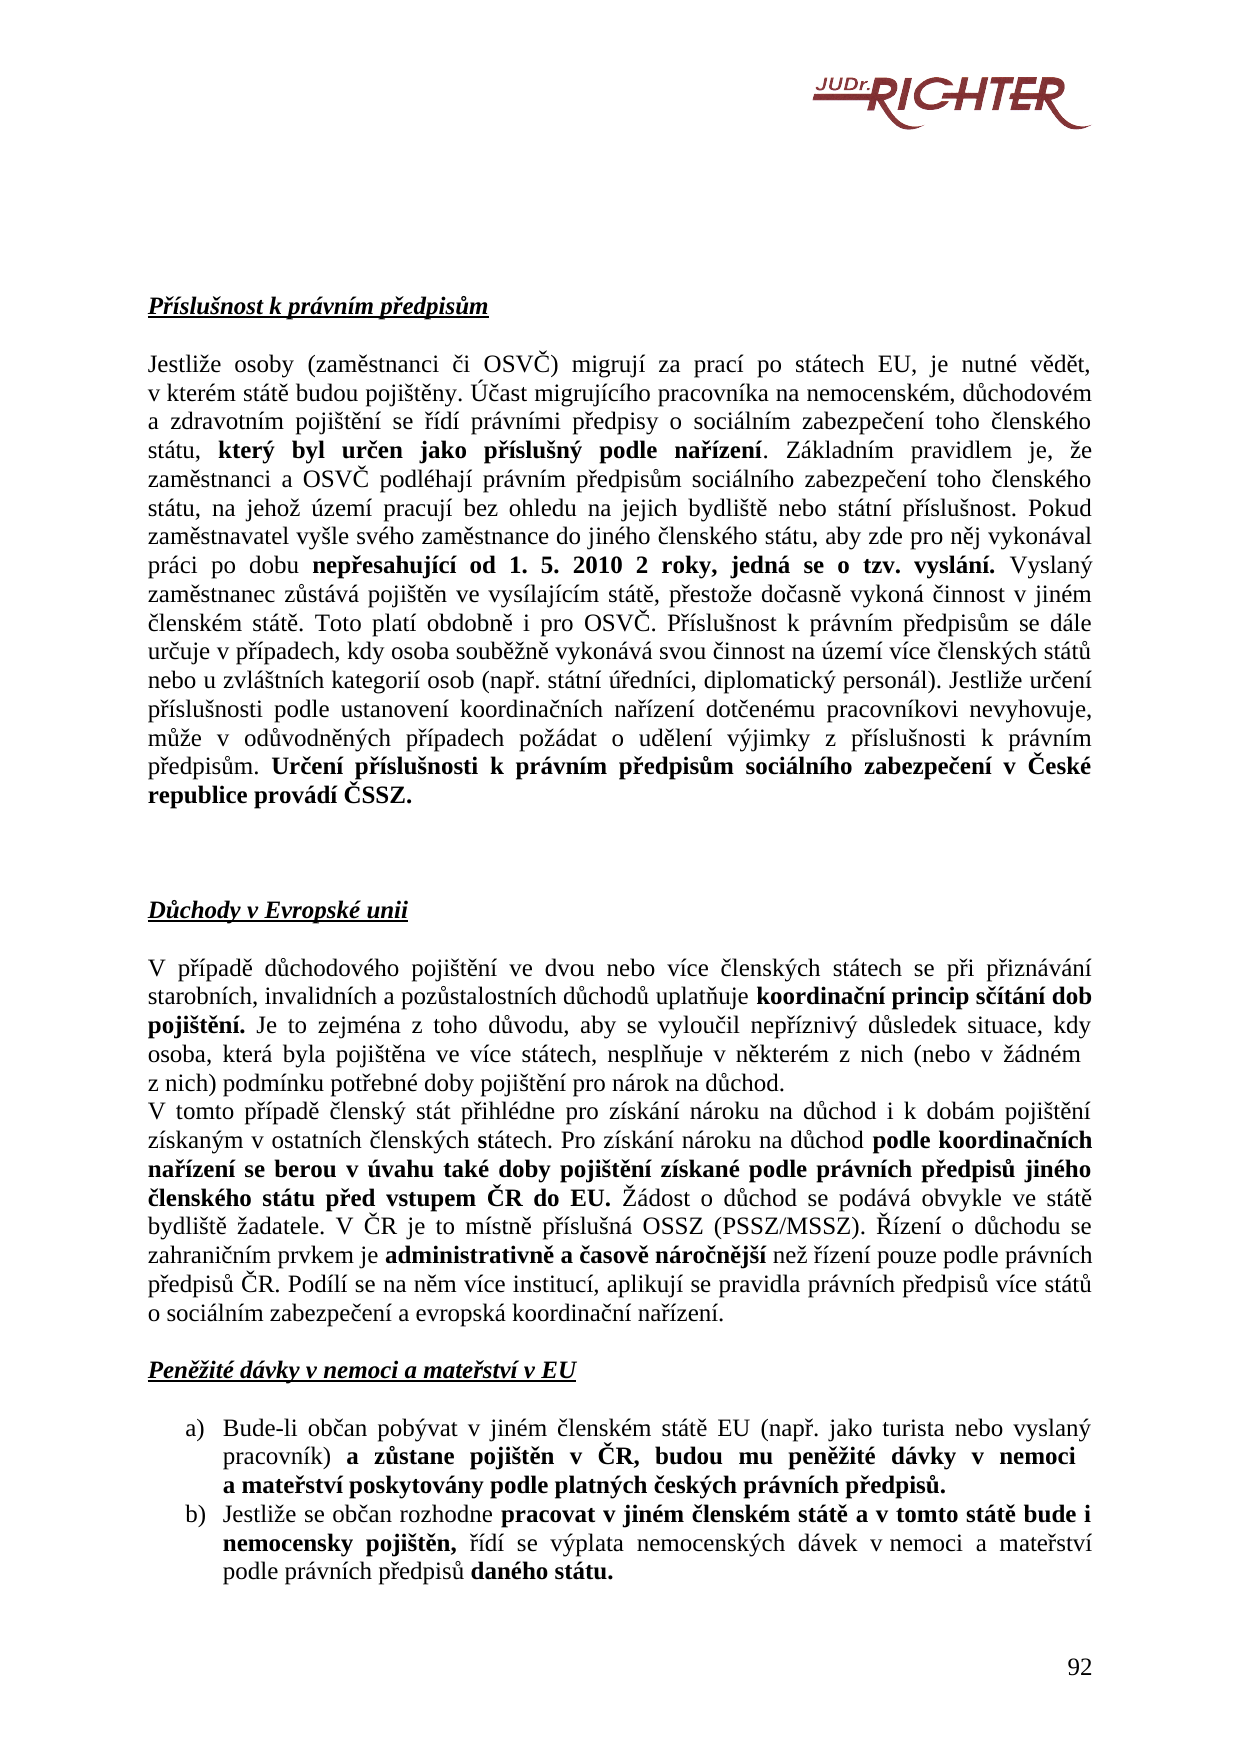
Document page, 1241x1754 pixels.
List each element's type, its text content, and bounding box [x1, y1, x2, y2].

list Jestliže se občan rozhodne pracovat v jiném členském státě a v tomto státě bude i nemocensky pojištěn, řídí se výplata nemocenských dávek v nemoci a mateřství podle právních předpisů daného státu. [185, 1499, 1093, 1585]
text Peněžité dávky v nemoci a mateřství v EU [148, 1355, 1093, 1384]
text Příslušnost k právním předpisům [148, 291, 1093, 320]
text Jestliže osoby (zaměstnanci či OSVČ) migrují za prací po státech EU, je nutné vědět, v kterém státě budou pojištěny. Účast migrujícího pracovníka na nemocenském, důchodovém a zdravotním pojištění se řídí právními předpisy o sociálním zabezpečení toho členského státu, který byl určen jako příslušný podle nařízení. Základním pravidlem je, že zaměstnanci a OSVČ podléhají právním předpisům sociálního zabezpečení toho členského státu, na jehož území pracují bez ohledu na jejich bydliště nebo státní příslušnost. Pokud zaměstnavatel vyšle svého zaměstnance do jiného členského státu, aby zde pro něj vykonával práci po dobu nepřesahující od 1. 5. 2010 2 roky, jedná se o tzv. vyslání. Vyslaný zaměstnanec zůstává pojištěn ve vysílajícím státě, přestože dočasně vykoná činnost v jiném členském státě. Toto platí obdobně i pro OSVČ. Příslušnost k právním předpisům se dále určuje v případech, kdy osoba souběžně vykonává svou činnost na území více členských států nebo u zvláštních kategorií osob (např. státní úředníci, diplomatický personál). Jestliže určení příslušnosti podle ustanovení koordinačních nařízení dotčenému pracovníkovi nevyhovuje, může v odůvodněných případech požádat o udělení výjimky z příslušnosti k právním předpisům. Určení příslušnosti k právním předpisům sociálního zabezpečení v České republice provádí ČSSZ. [148, 349, 1093, 809]
text Důchody v Evropské unii [148, 895, 1093, 924]
text V případě důchodového pojištění ve dvou nebo více členských státech se při přiznávání starobních, invalidních a pozůstalostních důchodů uplatňuje koordinační princip sčítání dob pojištění. Je to zejména z toho důvodu, aby se vyloučil nepříznivý důsledek situace, kdy osoba, která byla pojištěna ve více státech, nesplňuje v některém z nich (nebo v žádném z nich) podmínku potřebné doby pojištění pro nárok na důchod. [148, 953, 1093, 1096]
picture [812, 73, 1093, 130]
list Bude-li občan pobývat v jiném členském státě EU (např. jako turista nebo vyslaný pracovník) a zůstane pojištěn v ČR, budou mu peněžité dávky v nemoci a mateřství poskytovány podle platných českých právních předpisů. [185, 1413, 1093, 1499]
text V tomto případě členský stát přihlédne pro získání nároku na důchod i k dobám pojištění získaným v ostatních členských státech. Pro získání nároku na důchod podle koordinačních nařízení se berou v úvahu také doby pojištění získané podle právních předpisů jiného členského státu před vstupem ČR do EU. Žádost o důchod se podává obvykle ve státě bydliště žadatele. V ČR je to místně příslušná OSSZ (PSSZ/MSSZ). Řízení o důchodu se zahraničním prvkem je administrativně a časově náročnější než řízení pouze podle právních předpisů ČR. Podílí se na něm více institucí, aplikují se pravidla právních předpisů více států o sociálním zabezpečení a evropská koordinační nařízení. [148, 1096, 1093, 1326]
